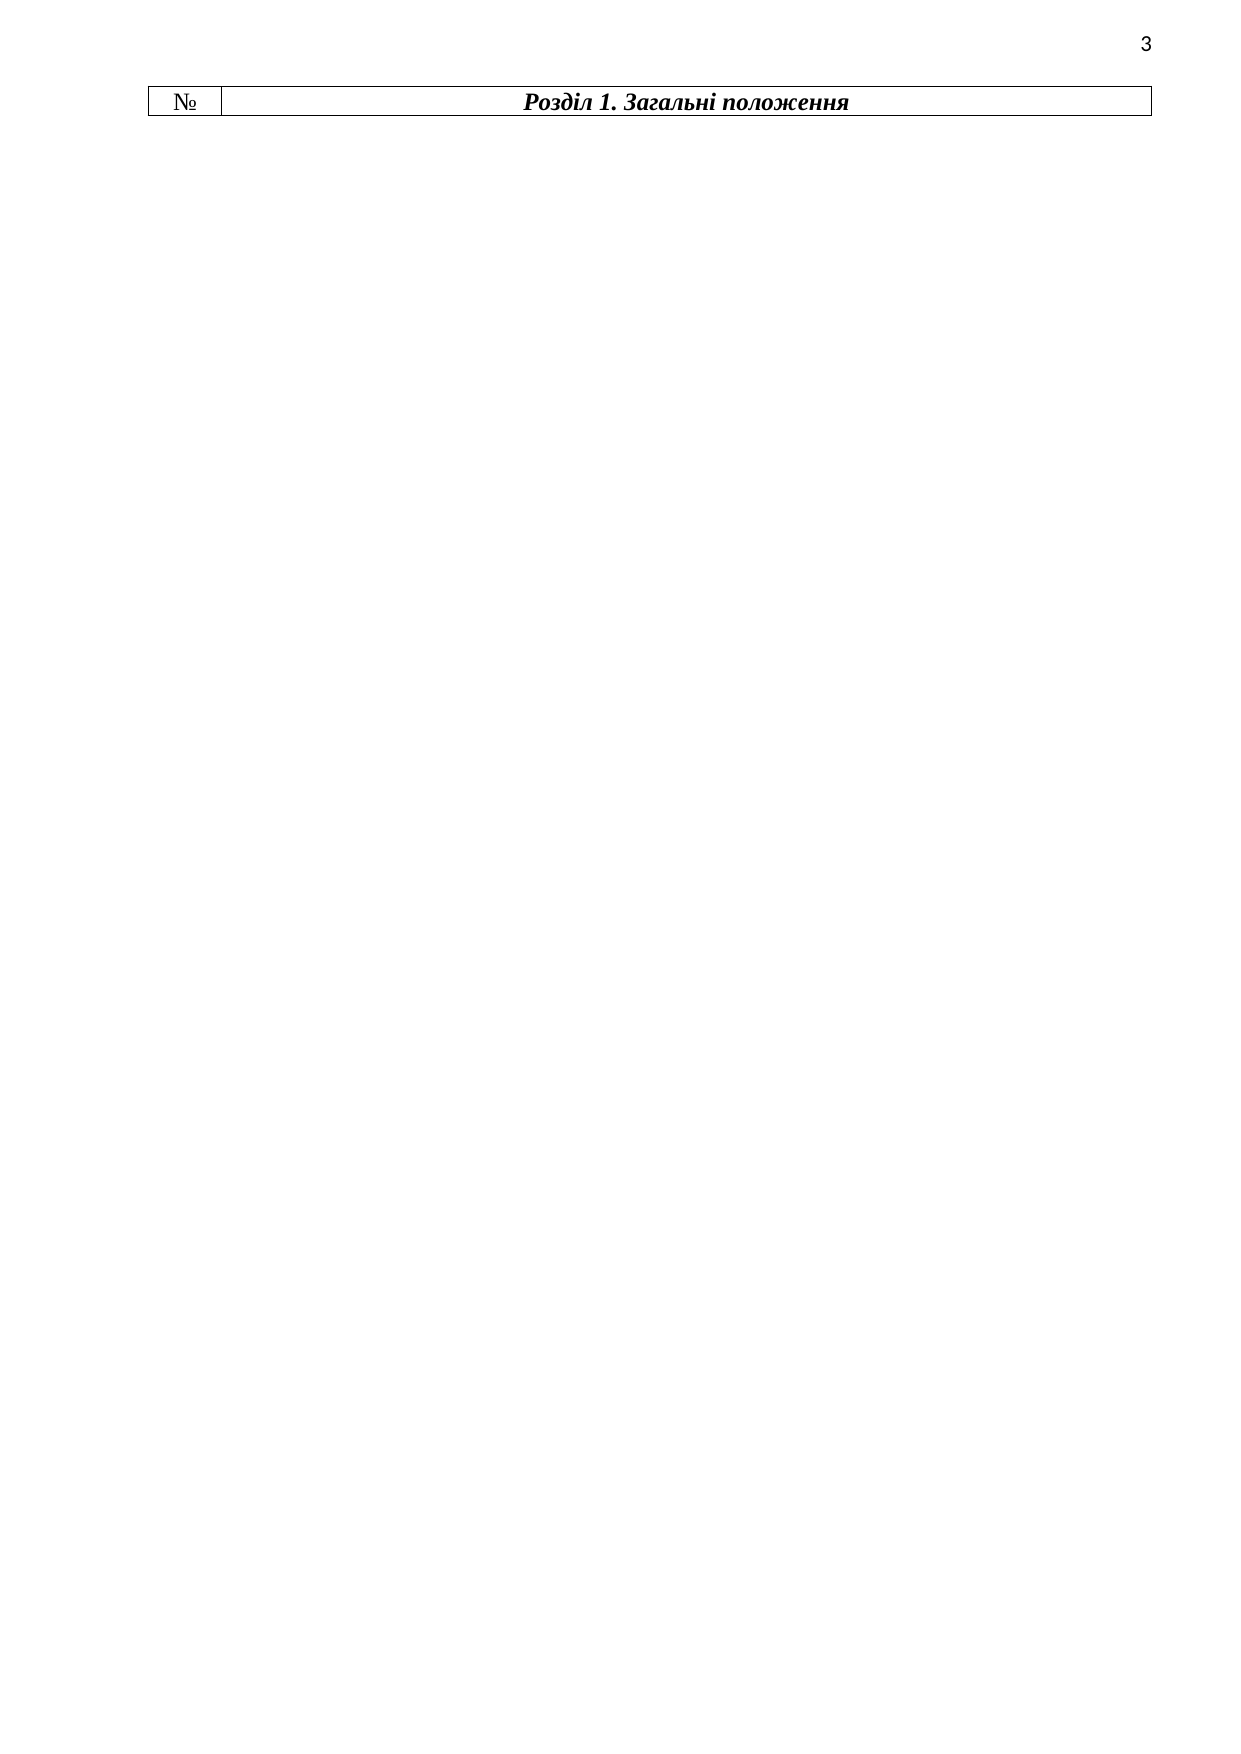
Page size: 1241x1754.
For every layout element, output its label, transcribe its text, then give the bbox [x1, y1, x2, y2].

table_header Розділ 1. Загальні положення [222, 87, 1151, 115]
table_header № [149, 87, 221, 115]
